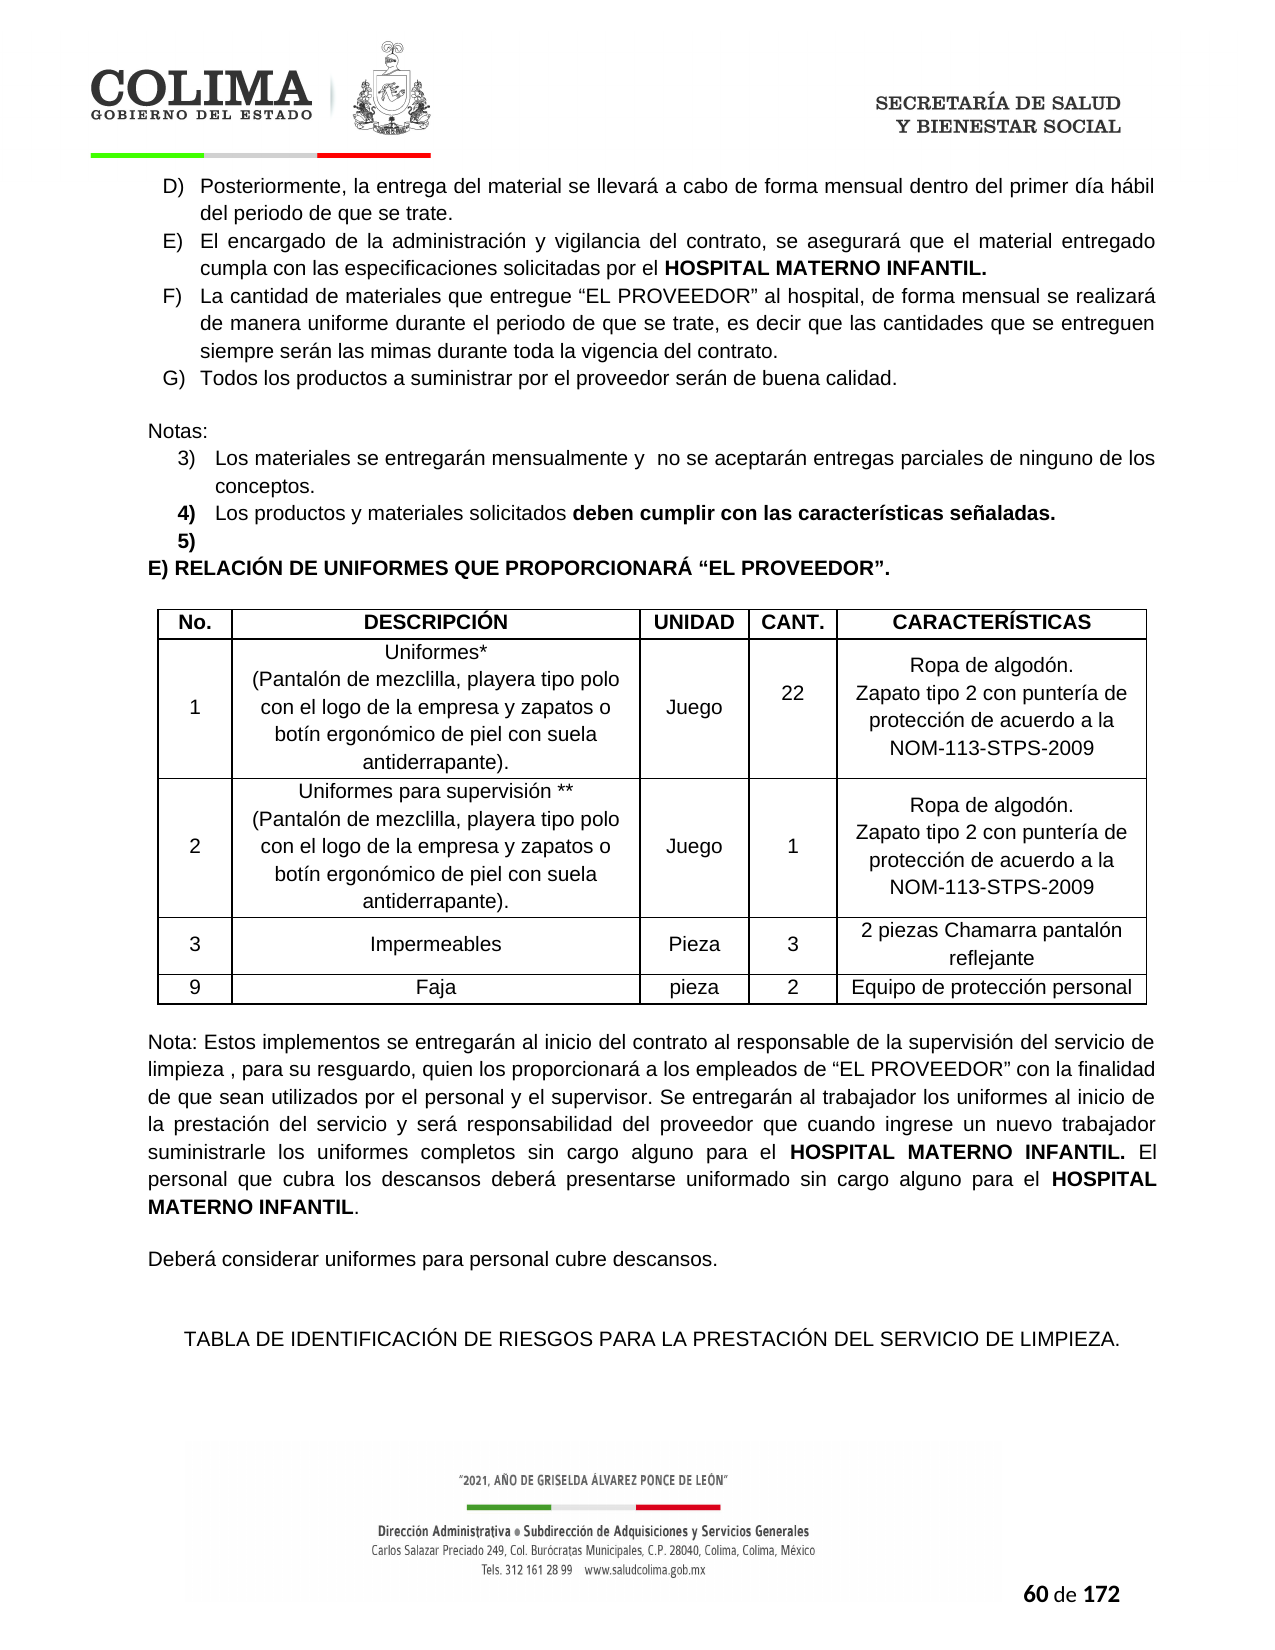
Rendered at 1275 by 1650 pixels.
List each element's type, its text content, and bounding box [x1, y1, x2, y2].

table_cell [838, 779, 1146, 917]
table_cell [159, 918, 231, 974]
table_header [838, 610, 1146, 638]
text Nota: Estos implementos se entregarán al inicio del contrato al responsable de la supervisión del servicio de limpieza , para su resguardo, quien los proporcionará a los empleados de “EL PROVEEDOR” con la finalidad de que sean utilizados por el personal y el supervisor. Se entregarán al trabajador los uniformes al inicio de la prestación del servicio y será responsabilidad del proveedor que cuando ingrese un nuevo trabajador suministrarle los uniformes completos sin cargo alguno para el HOSPITAL MATERNO INFANTIL. El personal que cubra los descansos deberá presentarse uniformado sin cargo alguno para el HOSPITAL MATERNO INFANTIL. [148, 1029, 1157, 1218]
list Los materiales se entregarán mensualmente y no se aceptarán entregas parciales de ninguno de los conceptos. [177, 446, 1157, 498]
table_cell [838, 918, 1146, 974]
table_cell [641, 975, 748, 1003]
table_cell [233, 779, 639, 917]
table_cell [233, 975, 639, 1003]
text Notas: [148, 419, 1157, 443]
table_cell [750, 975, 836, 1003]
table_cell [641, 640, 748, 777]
text TABLA DE IDENTIFICACIÓN DE RIESGOS PARA LA PRESTACIÓN DEL SERVICIO DE LIMPIEZA. [148, 1327, 1157, 1351]
list El encargado de la administración y vigilancia del contrato, se asegurará que el material entregado cumpla con las especificaciones solicitadas por el HOSPITAL MATERNO INFANTIL. [162, 229, 1157, 280]
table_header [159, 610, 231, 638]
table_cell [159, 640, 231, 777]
list La cantidad de materiales que entregue “EL PROVEEDOR” al hospital, de forma mensual se realizará de manera uniforme durante el periodo de que se trate, es decir que las cantidades que se entreguen siempre serán las mimas durante toda la vigencia del contrato. [162, 284, 1157, 363]
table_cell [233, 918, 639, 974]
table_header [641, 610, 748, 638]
list Todos los productos a suministrar por el proveedor serán de buena calidad. [162, 366, 1157, 390]
text E) RELACIÓN DE UNIFORMES QUE PROPORCIONARÁ “EL PROVEEDOR”. [148, 556, 1157, 580]
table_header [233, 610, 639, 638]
list Posteriormente, la entrega del material se llevará a cabo de forma mensual dentro del primer día hábil del periodo de que se trate. [162, 174, 1157, 225]
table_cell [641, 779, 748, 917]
list Los productos y materiales solicitados deben cumplir con las características señaladas. [177, 501, 1157, 525]
picture [0, 31, 1238, 182]
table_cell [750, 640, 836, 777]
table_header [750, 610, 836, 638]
text Deberá considerar uniformes para personal cubre descansos. [148, 1247, 1157, 1271]
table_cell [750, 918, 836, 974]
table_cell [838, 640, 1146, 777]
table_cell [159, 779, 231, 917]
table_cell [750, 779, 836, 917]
picture [184, 1441, 1003, 1602]
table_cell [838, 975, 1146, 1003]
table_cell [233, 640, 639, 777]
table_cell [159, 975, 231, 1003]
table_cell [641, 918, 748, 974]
